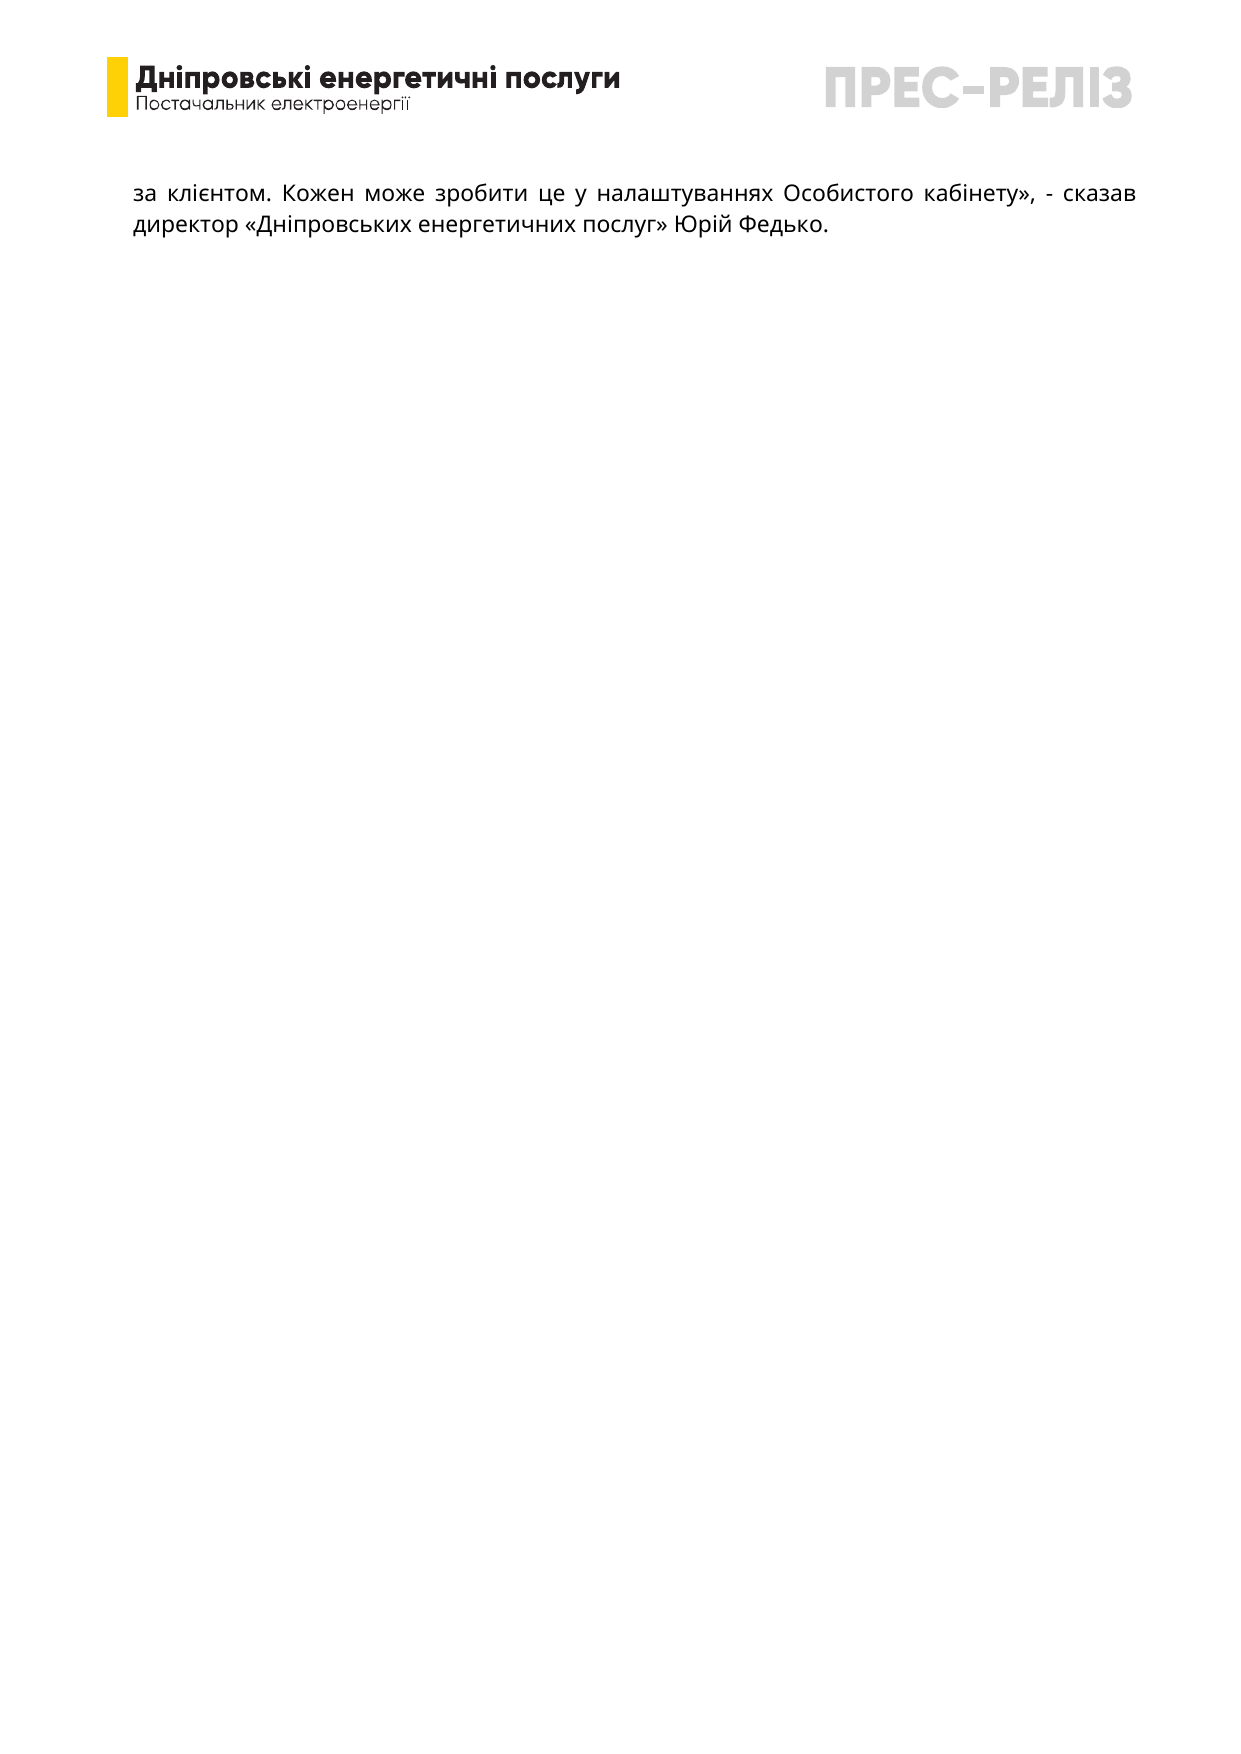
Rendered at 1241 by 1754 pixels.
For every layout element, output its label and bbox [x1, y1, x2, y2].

text [133, 177, 1138, 240]
